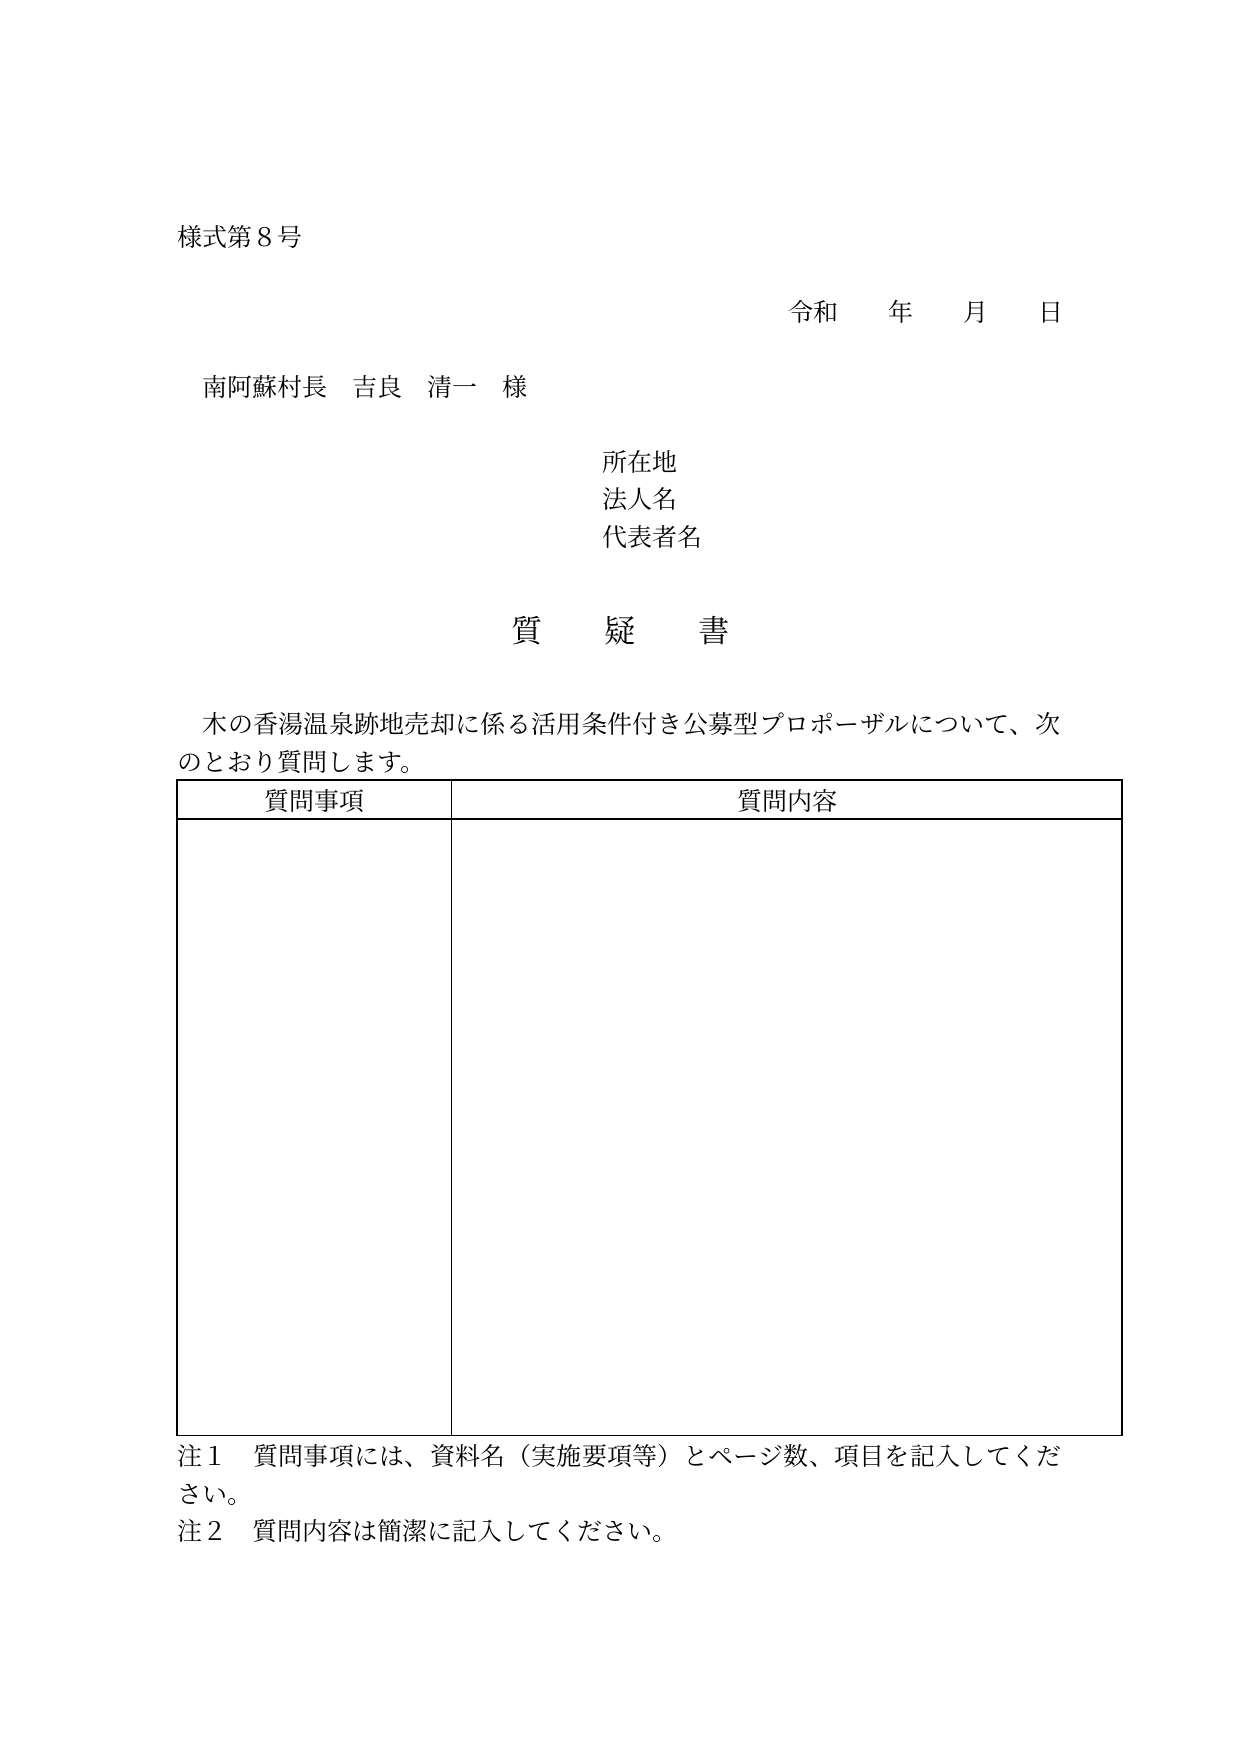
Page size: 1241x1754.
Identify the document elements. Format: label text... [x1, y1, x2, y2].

text 質 疑 書 [177, 592, 1063, 667]
table_header 質問内容 [452, 781, 1121, 818]
table_cell [452, 820, 1121, 1434]
text 所在地 [177, 442, 1063, 479]
text 法人名 [177, 479, 1063, 517]
table_header 質問事項 [178, 781, 451, 818]
text 令和 年 月 日 [177, 292, 1063, 329]
table_cell [178, 820, 451, 1434]
text 木の香湯温泉跡地売却に係る活用条件付き公募型プロポーザルについて、次のとおり質問します。 [177, 704, 1063, 779]
text 注２ 質問内容は簡潔に記入してください。 [177, 1511, 1063, 1549]
text 様式第８号 [177, 217, 1063, 254]
text 注１ 質問事項には、資料名（実施要項等）とページ数、項目を記入してください。 [177, 1436, 1063, 1511]
text 南阿蘇村長 吉良 清一 様 [177, 367, 1063, 404]
text 代表者名 [177, 517, 1063, 554]
